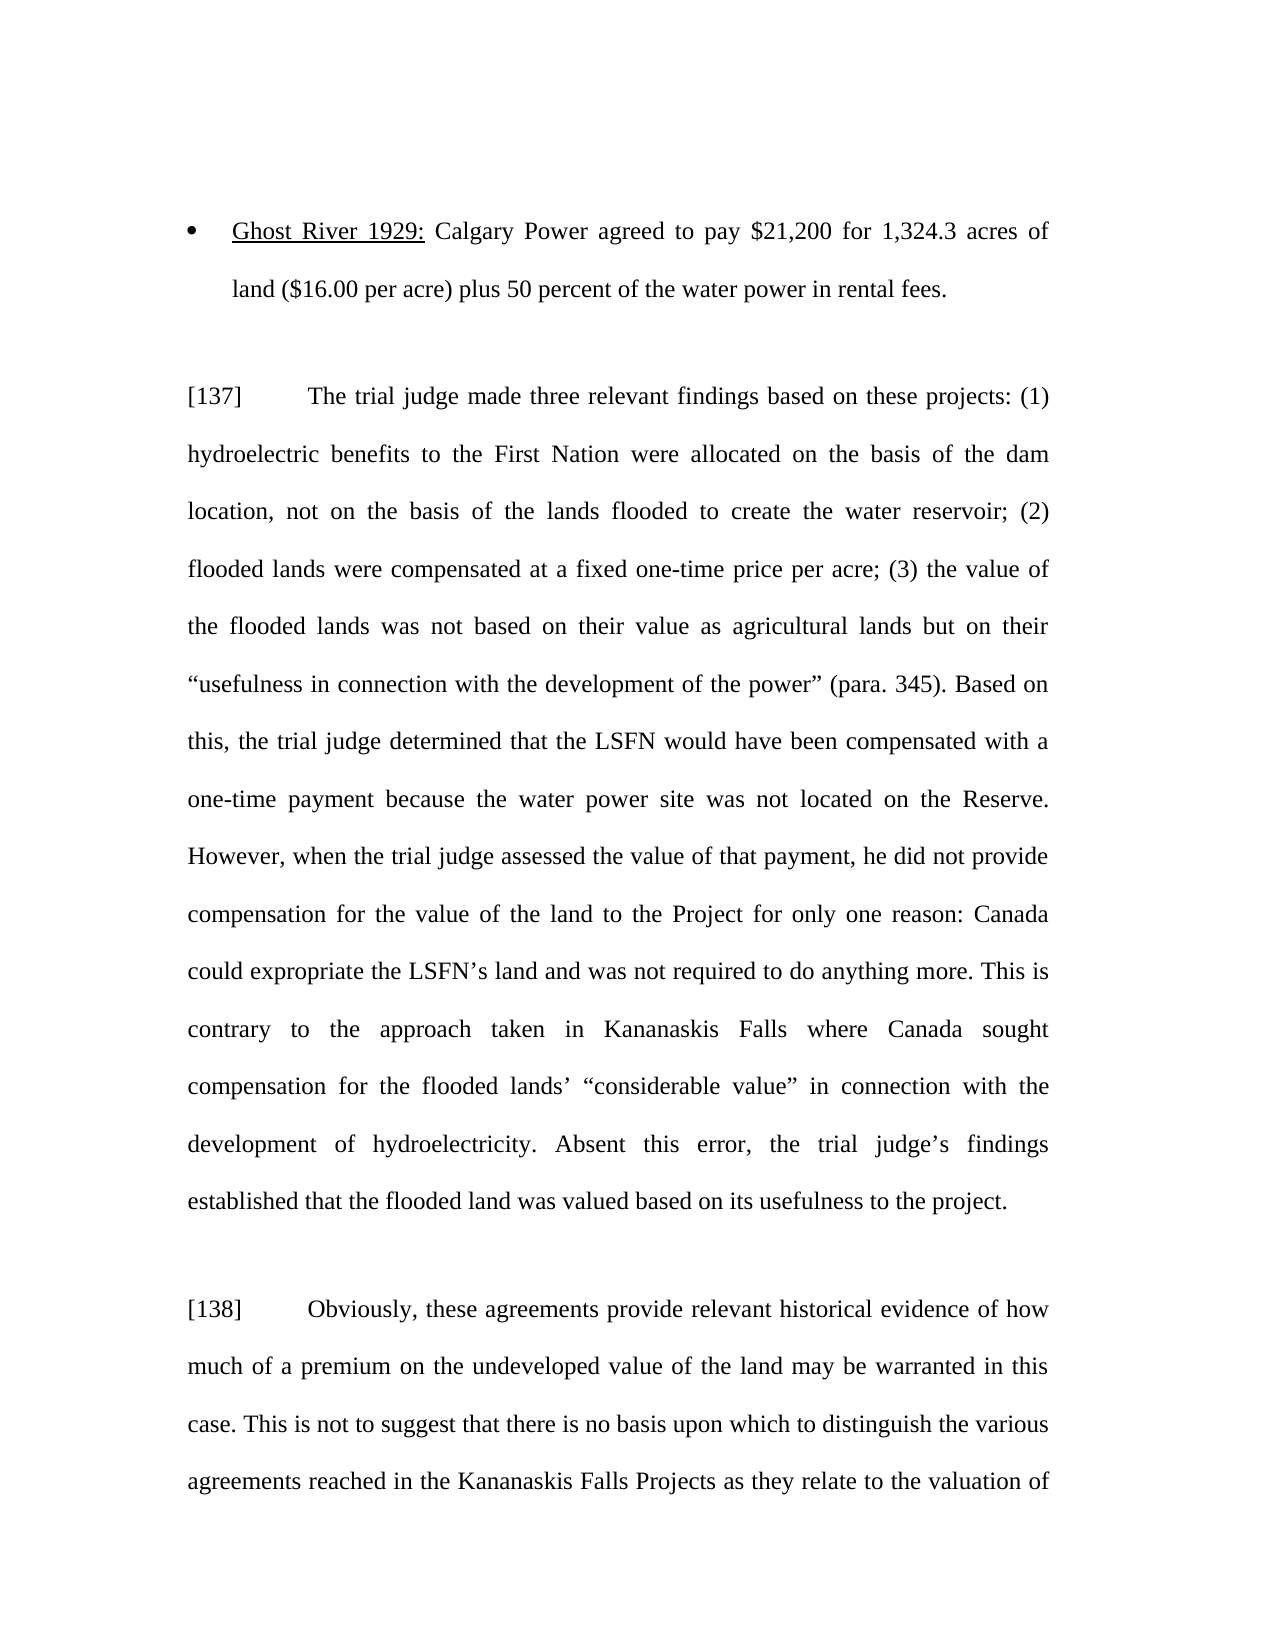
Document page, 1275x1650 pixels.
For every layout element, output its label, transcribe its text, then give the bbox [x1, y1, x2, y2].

list Ghost River 1929: Calgary Power agreed to pay $21,200 for 1,324.3 acres of land ($16.00 per acre) plus 50 percent of the water power in rental fees. [187, 216, 1050, 303]
text The trial judge made three relevant findings based on these projects: (1) hydroelectric benefits to the First Nation were allocated on the basis of the dam location, not on the basis of the lands flooded to create the water reservoir; (2) flooded lands were compensated at a fixed one-time price per acre; (3) the value of the flooded lands was not based on their value as agricultural lands but on their “usefulness in connection with the development of the power” (para. 345). Based on this, the trial judge determined that the LSFN would have been compensated with a one-time payment because the water power site was not located on the Reserve. However, when the trial judge assessed the value of that payment, he did not provide compensation for the value of the land to the Project for only one reason: Canada could expropriate the LSFN’s land and was not required to do anything more. This is contrary to the approach taken in Kananaskis Falls where Canada sought compensation for the flooded lands’ “considerable value” in connection with the development of hydroelectricity. Absent this error, the trial judge’s findings established that the flooded land was valued based on its usefulness to the project. [187, 381, 1050, 1215]
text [187, 1294, 1050, 1495]
